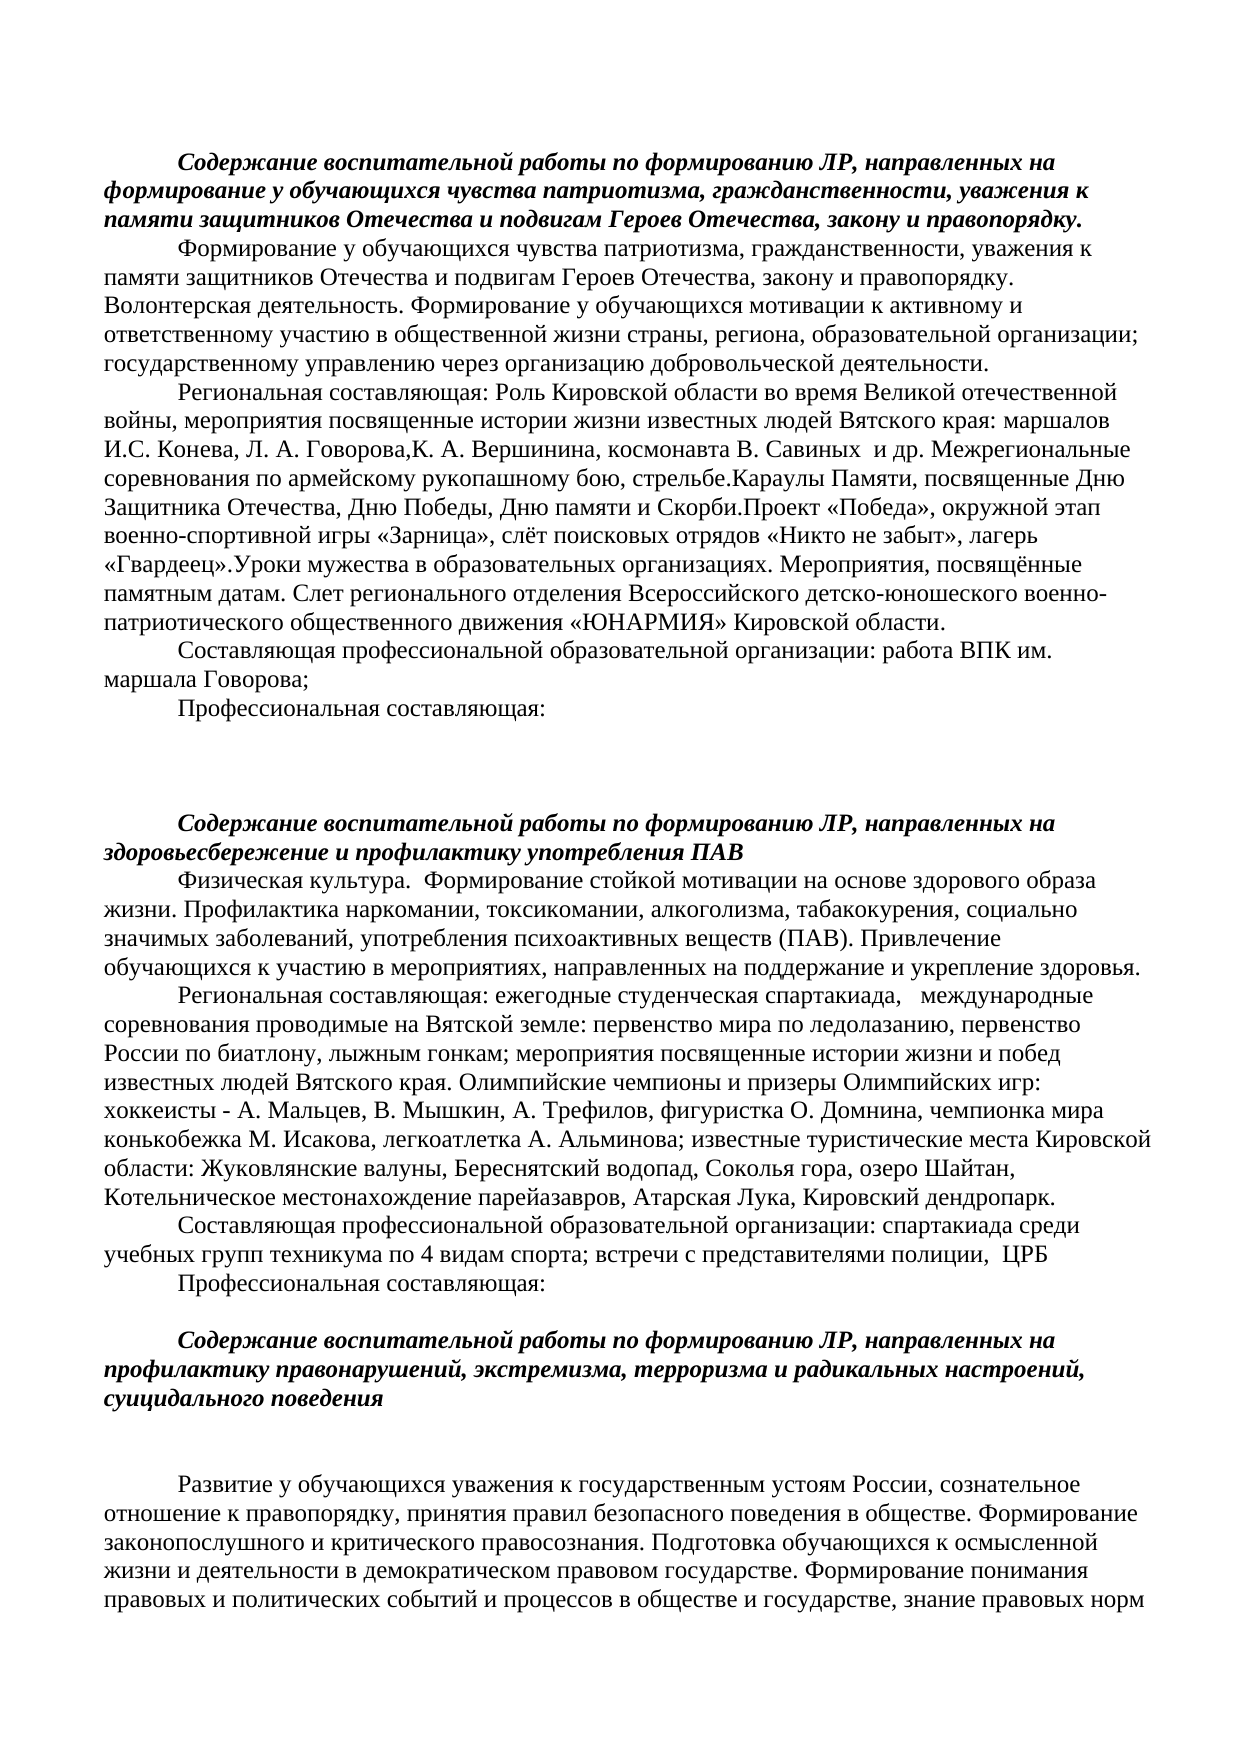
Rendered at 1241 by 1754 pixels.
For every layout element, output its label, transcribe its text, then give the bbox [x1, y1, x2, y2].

text Региональная составляющая: ежегодные студенческая спартакиада, международные соревнования проводимые на Вятской земле: первенство мира по ледолазанию, первенство России по биатлону, лыжным гонкам; мероприятия посвященные истории жизни и побед известных людей Вятского края. Олимпийские чемпионы и призеры Олимпийских игр: хоккеисты - А. Мальцев, В. Мышкин, А. Трефилов, фигуристка О. Домнина, чемпионка мира конькобежка М. Исакова, легкоатлетка А. Альминова; известные туристические места Кировской области: Жуковлянские валуны, Береснятский водопад, Соколья гора, озеро Шайтан, Котельническое местонахождение парейазавров, Атарская Лука, Кировский дендропарк. [103, 981, 1152, 1211]
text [103, 1469, 1152, 1613]
text Физическая культура. Формирование стойкой мотивации на основе здорового образа жизни. Профилактика наркомании, токсикомании, алкоголизма, табакокурения, социально значимых заболеваний, употребления психоактивных веществ (ПАВ). Привлечение обучающихся к участию в мероприятиях, направленных на поддержание и укрепление здоровья. [103, 866, 1152, 981]
text Профессиональная составляющая: [103, 1268, 1152, 1297]
text Содержание воспитательной работы по формированию ЛР, направленных на здоровьесбережение и профилактику употребления ПАВ [103, 808, 1152, 866]
text Содержание воспитательной работы по формированию ЛР, направленных на формирование у обучающихся чувства патриотизма, гражданственности, уважения к памяти защитников Отечества и подвигам Героев Отечества, закону и правопорядку. [103, 147, 1152, 233]
text Формирование у обучающихся чувства патриотизма, гражданственности, уважения к памяти защитников Отечества и подвигам Героев Отечества, закону и правопорядку. Волонтерская деятельность. Формирование у обучающихся мотивации к активному и ответственному участию в общественной жизни страны, региона, образовательной организации; государственному управлению через организацию добровольческой деятельности. [103, 233, 1152, 377]
text Профессиональная составляющая: [103, 693, 1152, 722]
text Составляющая профессиональной образовательной организации: спартакиада среди учебных групп техникума по 4 видам спорта; встречи с представителями полиции, ЦРБ [103, 1211, 1152, 1268]
text Региональная составляющая: Роль Кировской области во время Великой отечественной войны, мероприятия посвященные истории жизни известных людей Вятского края: маршалов И.С. Конева, Л. А. Говорова,К. А. Вершинина, космонавта В. Савиных и др. Межрегиональные соревнования по армейскому рукопашному бою, стрельбе.Караулы Памяти, посвященные Дню Защитника Отечества, Дню Победы, Дню памяти и Скорби.Проект «Победа», окружной этап военно-спортивной игры «Зарница», слёт поисковых отрядов «Никто не забыт», лагерь «Гвардеец».Уроки мужества в образовательных организациях. Мероприятия, посвящённые памятным датам. Слет регионального отделения Всероссийского детско-юношеского военно-патриотического общественного движения «ЮНАРМИЯ» Кировской области. [103, 377, 1152, 636]
text Составляющая профессиональной образовательной организации: работа ВПК им. маршала Говорова; [103, 636, 1152, 693]
text Содержание воспитательной работы по формированию ЛР, направленных на профилактику правонарушений, экстремизма, терроризма и радикальных настроений, суицидального поведения [103, 1326, 1152, 1412]
